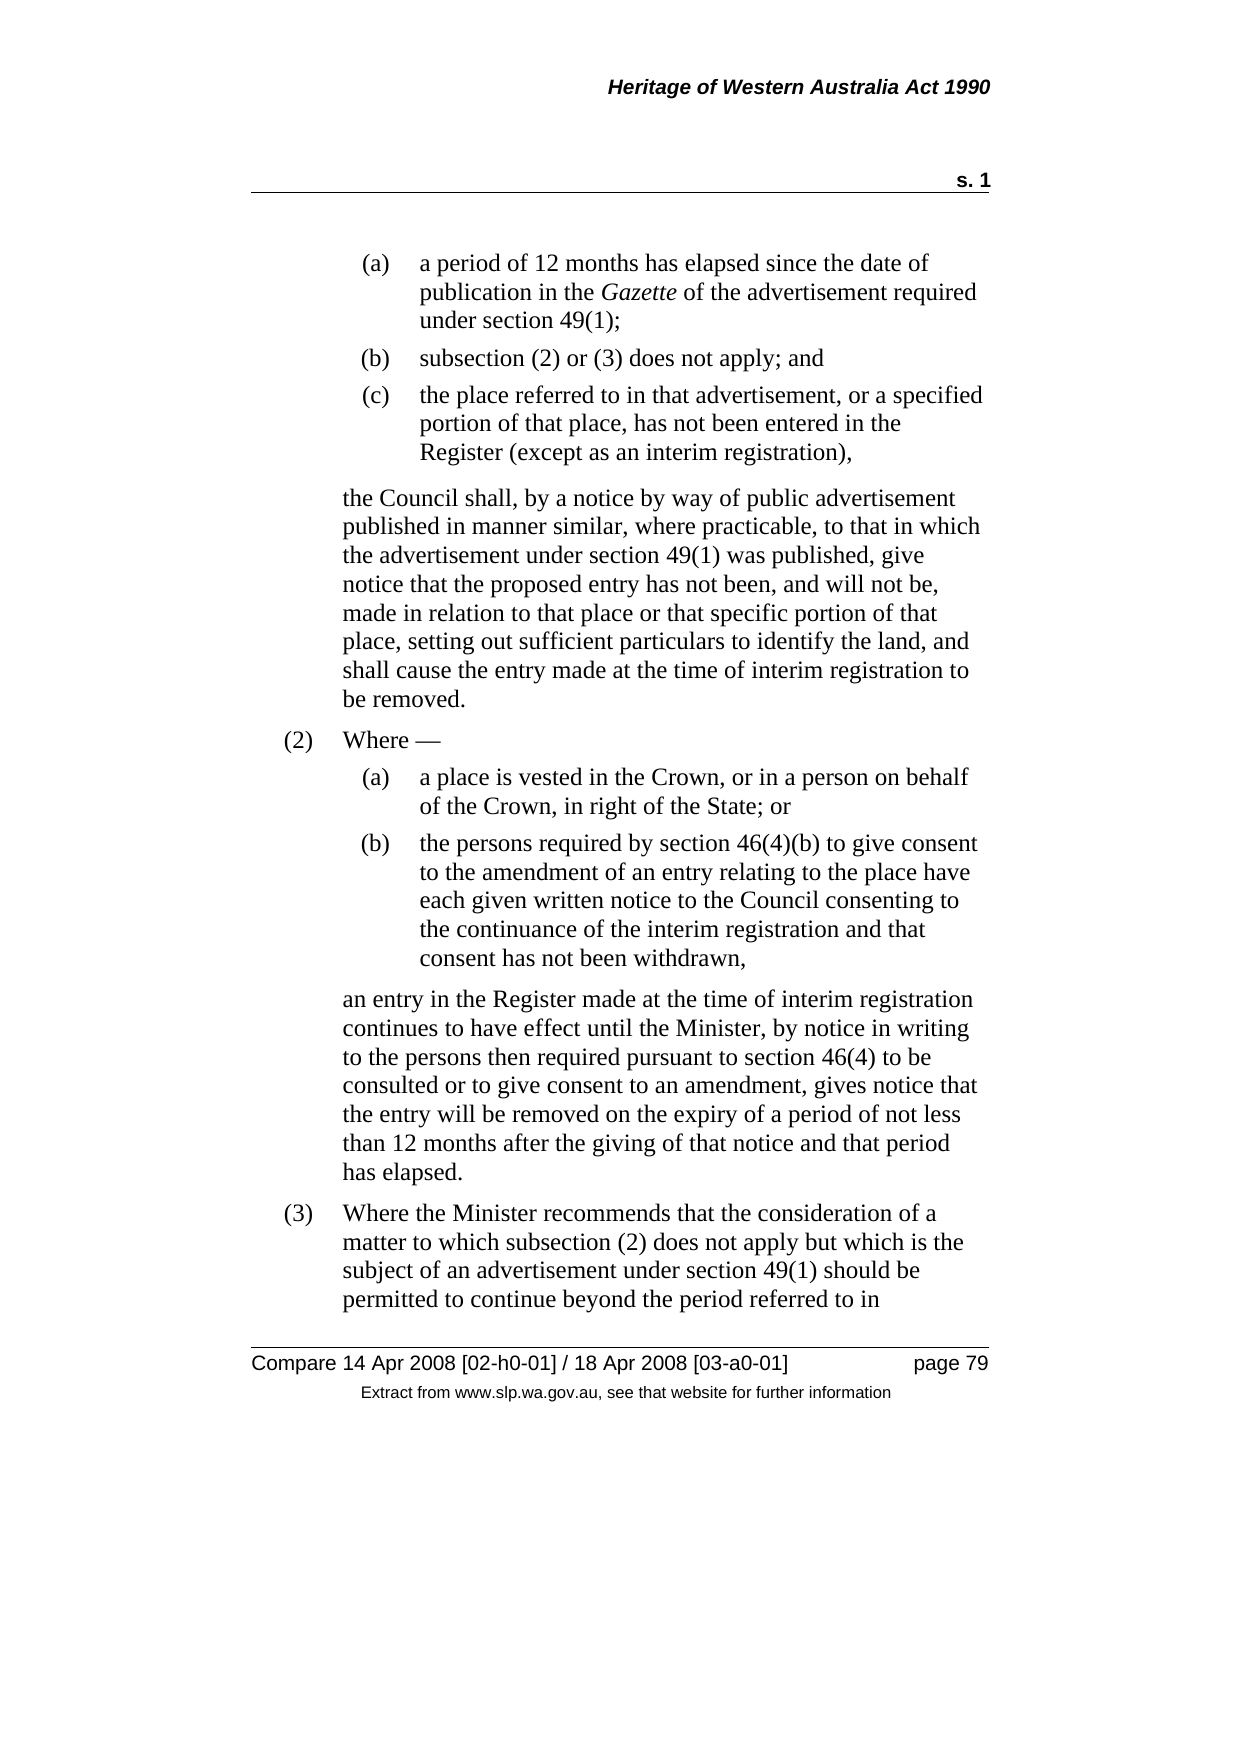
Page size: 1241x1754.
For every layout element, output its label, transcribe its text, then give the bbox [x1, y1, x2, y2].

text (a) a place is vested in the Crown, or in a person on behalf of the Crown, in right of the State; or [251, 762, 989, 820]
text (b) subsection (2) or (3) does not apply; and [251, 343, 989, 371]
text (a) a period of 12 months has elapsed since the date of publication in the Gazette of the advertisement required under section 49(1); [251, 248, 989, 334]
text (b) the persons required by section 46(4)(b) to give consent to the amendment of an entry relating to the place have each given written notice to the Council consenting to the continuance of the interim registration and that consent has not been withdrawn, [251, 828, 989, 972]
text (c) the place referred to in that advertisement, or a specified portion of that place, has not been entered in the Register (except as an interim registration), [251, 380, 989, 466]
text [251, 1198, 989, 1313]
text (2) Where — [251, 725, 989, 754]
text an entry in the Register made at the time of interim registration continues to have effect until the Minister, by notice in writing to the persons then required pursuant to section 46(4) to be consulted or to give consent to an amendment, gives notice that the entry will be removed on the expiry of a period of not less than 12 months after the giving of that notice and that period has elapsed. [251, 984, 989, 1186]
text the Council shall, by a notice by way of public advertisement published in manner similar, where practicable, to that in which the advertisement under section 49(1) was published, give notice that the proposed entry has not been, and will not be, made in relation to that place or that specific portion of that place, setting out sufficient particulars to identify the land, and shall cause the entry made at the time of interim registration to be removed. [251, 483, 989, 713]
